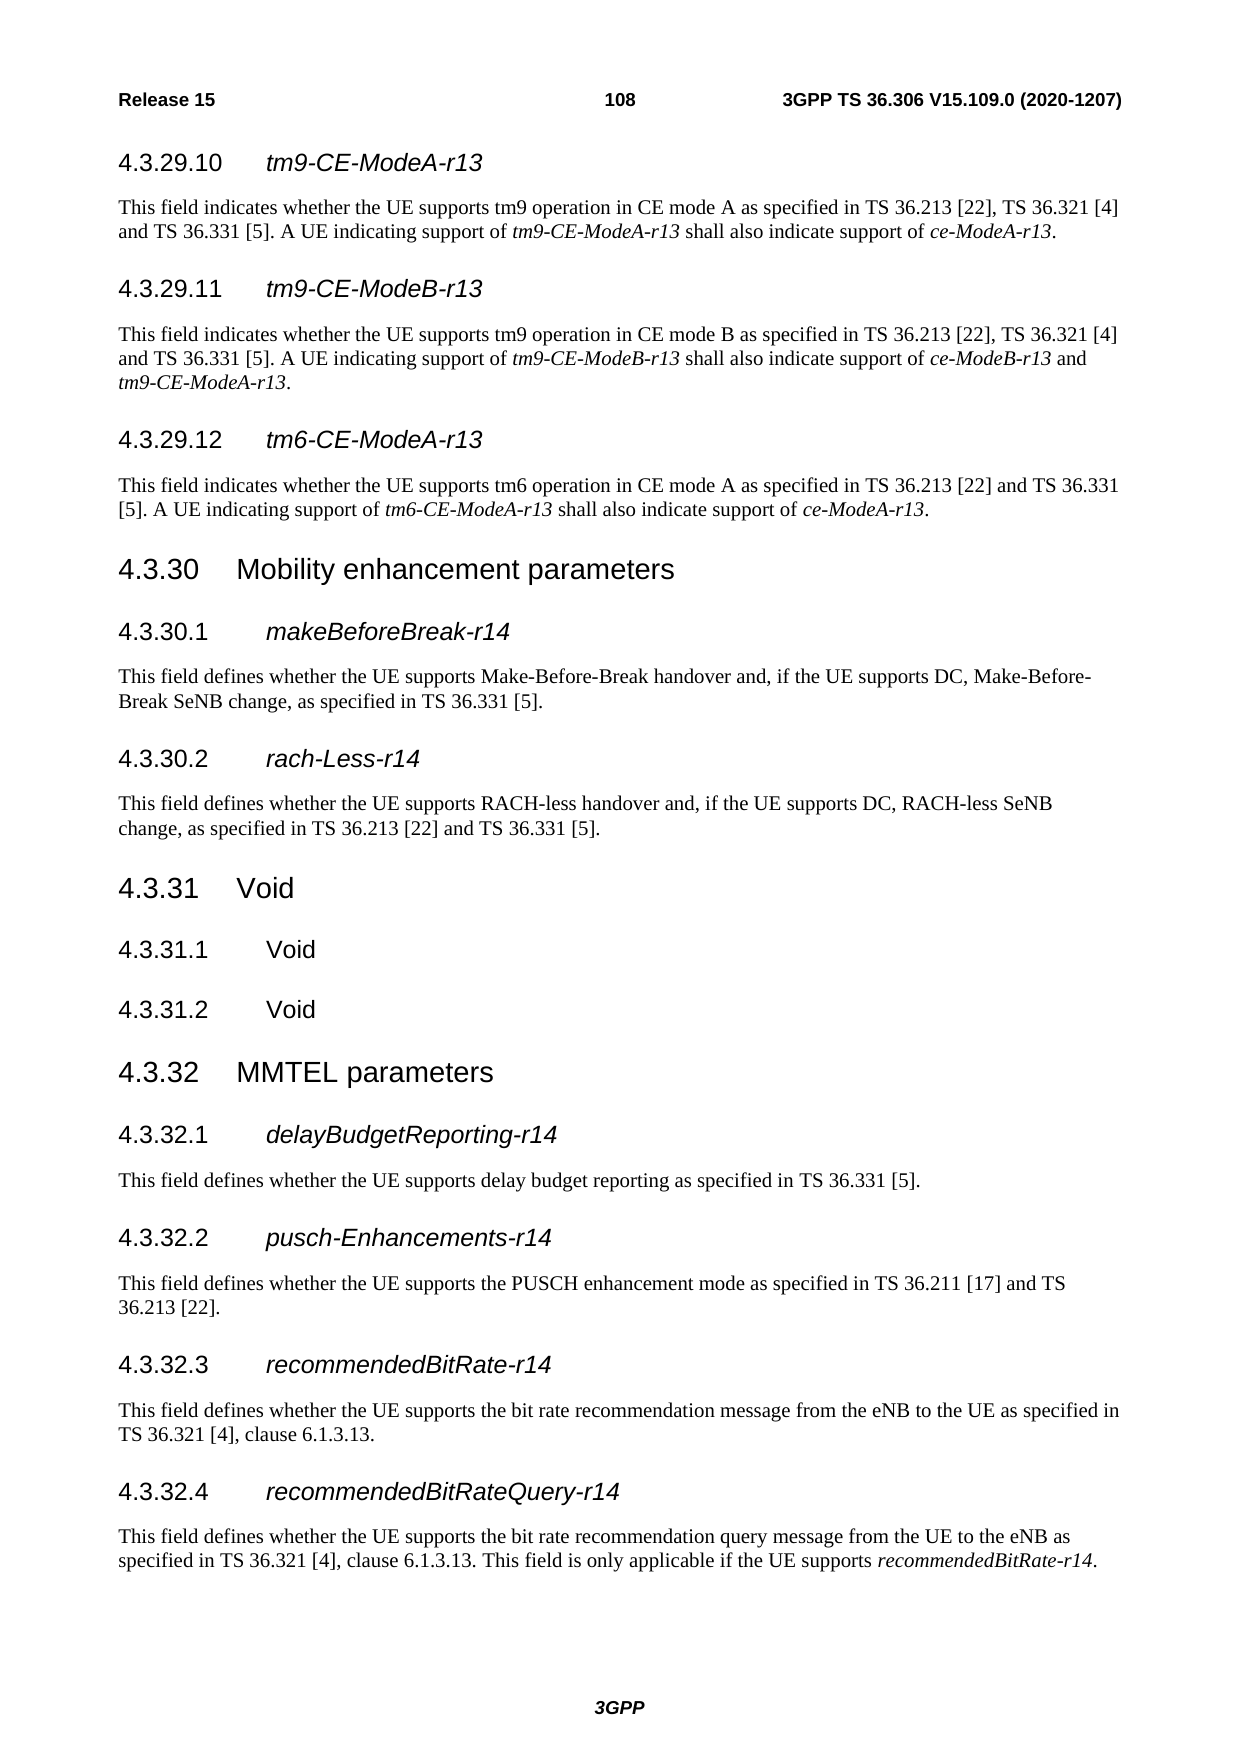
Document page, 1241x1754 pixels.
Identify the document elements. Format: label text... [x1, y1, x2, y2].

subtitle 4.3.29.11 tm9-CE-ModeB-r13 [118, 274, 1122, 303]
text 4.3.32.4 recommendedBitRateQuery-r14 [118, 1477, 1122, 1506]
text This field defines whether the UE supports Make-Before-Break handover and, if the UE supports DC, Make-Before-Break SeNB change, as specified in TS 36.331 [5]. [118, 664, 1122, 713]
subtitle 4.3.32.1 delayBudgetReporting-r14 [118, 1120, 1122, 1149]
subtitle 4.3.30 Mobility enhancement parameters [118, 552, 1122, 586]
text This field indicates whether the UE supports tm9 operation in CE mode B as specified in TS 36.213 [22], TS 36.321 [4] and TS 36.331 [5]. A UE indicating support of tm9-CE-ModeB-r13 shall also indicate support of ce-ModeB-r13 and tm9-CE-ModeA-r13. [118, 322, 1122, 394]
text This field defines whether the UE supports the bit rate recommendation message from the eNB to the UE as specified in TS 36.321 [4], clause 6.1.3.13. [118, 1397, 1122, 1446]
subtitle 4.3.30.2 rach-Less-r14 [118, 744, 1122, 773]
text This field indicates whether the UE supports tm9 operation in CE mode A as specified in TS 36.213 [22], TS 36.321 [4] and TS 36.331 [5]. A UE indicating support of tm9-CE-ModeA-r13 shall also indicate support of ce-ModeA-r13. [118, 195, 1122, 243]
subtitle 4.3.29.12 tm6-CE-ModeA-r13 [118, 425, 1122, 454]
subtitle 4.3.31.1 Void [118, 936, 1122, 964]
subtitle 4.3.31 Void [118, 871, 1122, 904]
subtitle 4.3.31.2 Void [118, 996, 1122, 1024]
subtitle 4.3.32.3 recommendedBitRate-r14 [118, 1350, 1122, 1379]
subtitle 4.3.30.1 makeBeforeBreak-r14 [118, 617, 1122, 646]
subtitle 4.3.29.10 tm9-CE-ModeA-r13 [118, 147, 1122, 176]
text This field defines whether the UE supports delay budget reporting as specified in TS 36.331 [5]. [118, 1168, 1122, 1192]
subtitle 4.3.32 MMTEL parameters [118, 1056, 1122, 1089]
text This field defines whether the UE supports the bit rate recommendation query message from the UE to the eNB as specified in TS 36.321 [4], clause 6.1.3.13. This field is only applicable if the UE supports recommendedBitRate-r14. [118, 1524, 1122, 1572]
subtitle 4.3.32.2 pusch-Enhancements-r14 [118, 1223, 1122, 1252]
text This field indicates whether the UE supports tm6 operation in CE mode A as specified in TS 36.213 [22] and TS 36.331 [5]. A UE indicating support of tm6-CE-ModeA-r13 shall also indicate support of ce-ModeA-r13. [118, 473, 1122, 521]
text This field defines whether the UE supports RACH-less handover and, if the UE supports DC, RACH-less SeNB change, as specified in TS 36.213 [22] and TS 36.331 [5]. [118, 791, 1122, 839]
text This field defines whether the UE supports the PUSCH enhancement mode as specified in TS 36.211 [17] and TS 36.213 [22]. [118, 1271, 1122, 1319]
